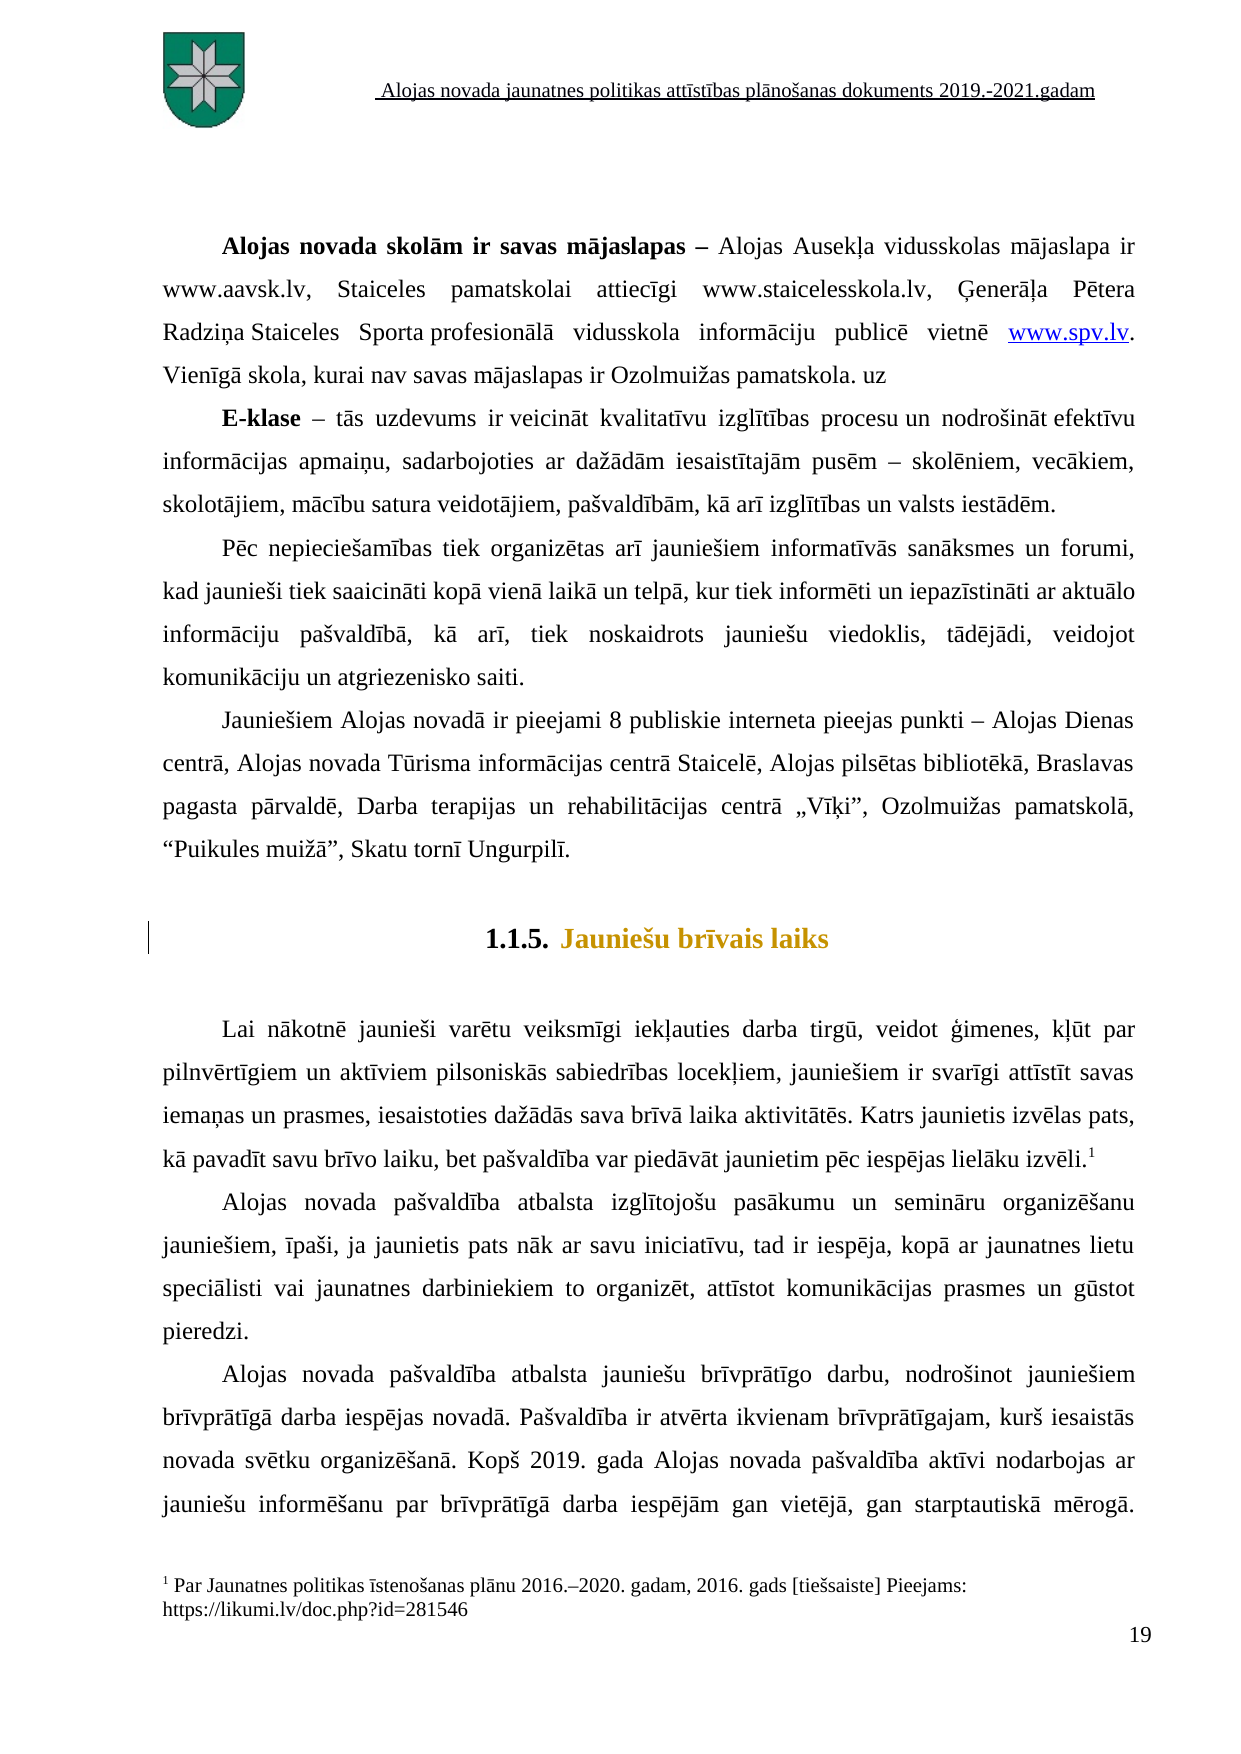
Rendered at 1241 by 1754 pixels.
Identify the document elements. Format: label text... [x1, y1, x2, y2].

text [162, 1359, 1136, 1517]
text Jauniešiem Alojas novadā ir pieejami 8 publiskie interneta pieejas punkti – Alojas Dienas centrā, Alojas novada Tūrisma informācijas centrā Staicelē, Alojas pilsētas bibliotēkā, Braslavas pagasta pārvaldē, Darba terapijas un rehabilitācijas centrā „Vīķi”, Ozolmuižas pamatskolā, “Puikules muižā”, Skatu tornī Ungurpilī. [162, 705, 1135, 863]
subtitle Jauniešu brīvais laiks [162, 921, 1152, 954]
text Pēc nepieciešamības tiek organizētas arī jauniešiem informatīvās sanāksmes un forumi, kad jaunieši tiek saaicināti kopā vienā laikā un telpā, kur tiek informēti un iepazīstināti ar aktuālo informāciju pašvaldībā, kā arī, tiek noskaidrots jauniešu viedoklis, tādējādi, veidojot komunikāciju un atgriezenisko saiti. [162, 533, 1136, 691]
text Alojas novada pašvaldība atbalsta izglītojošu pasākumu un semināru organizēšanu jauniešiem, īpaši, ja jaunietis pats nāk ar savu iniciatīvu, tad ir iespēja, kopā ar jaunatnes lietu speciālisti vai jaunatnes darbiniekiem to organizēt, attīstot komunikācijas prasmes un gūstot pieredzi. [162, 1187, 1135, 1345]
picture [162, 31, 246, 129]
text E-klase – tās uzdevums ir veicināt kvalitatīvu izglītības procesu un nodrošināt efektīvu informācijas apmaiņu, sadarbojoties ar dažādām iesaistītajām pusēm – skolēniem, vecākiem, skolotājiem, mācību satura veidotājiem, pašvaldībām, kā arī izglītības un valsts iestādēm. [162, 403, 1135, 518]
text Alojas novada skolām ir savas mājaslapas – Alojas Ausekļa vidusskolas mājaslapa ir www.aavsk.lv, Staiceles pamatskolai attiecīgi www.staicelesskola.lv, Ģenerāļa Pētera Radziņa Staiceles Sporta profesionālā vidusskola informāciju publicē vietnē www.spv.lv. Vienīgā skola, kurai nav savas mājaslapas ir Ozolmuižas pamatskola. uz [162, 231, 1135, 389]
text Lai nākotnē jaunieši varētu veiksmīgi iekļauties darba tirgū, veidot ģimenes, kļūt par pilnvērtīgiem un aktīviem pilsoniskās sabiedrības locekļiem, jauniešiem ir svarīgi attīstīt savas iemaņas un prasmes, iesaistoties dažādās sava brīvā laika aktivitātēs. Katrs jaunietis izvēlas pats, kā pavadīt savu brīvo laiku, bet pašvaldība var piedāvāt jaunietim pēc iespējas lielāku izvēli. [162, 1014, 1136, 1172]
